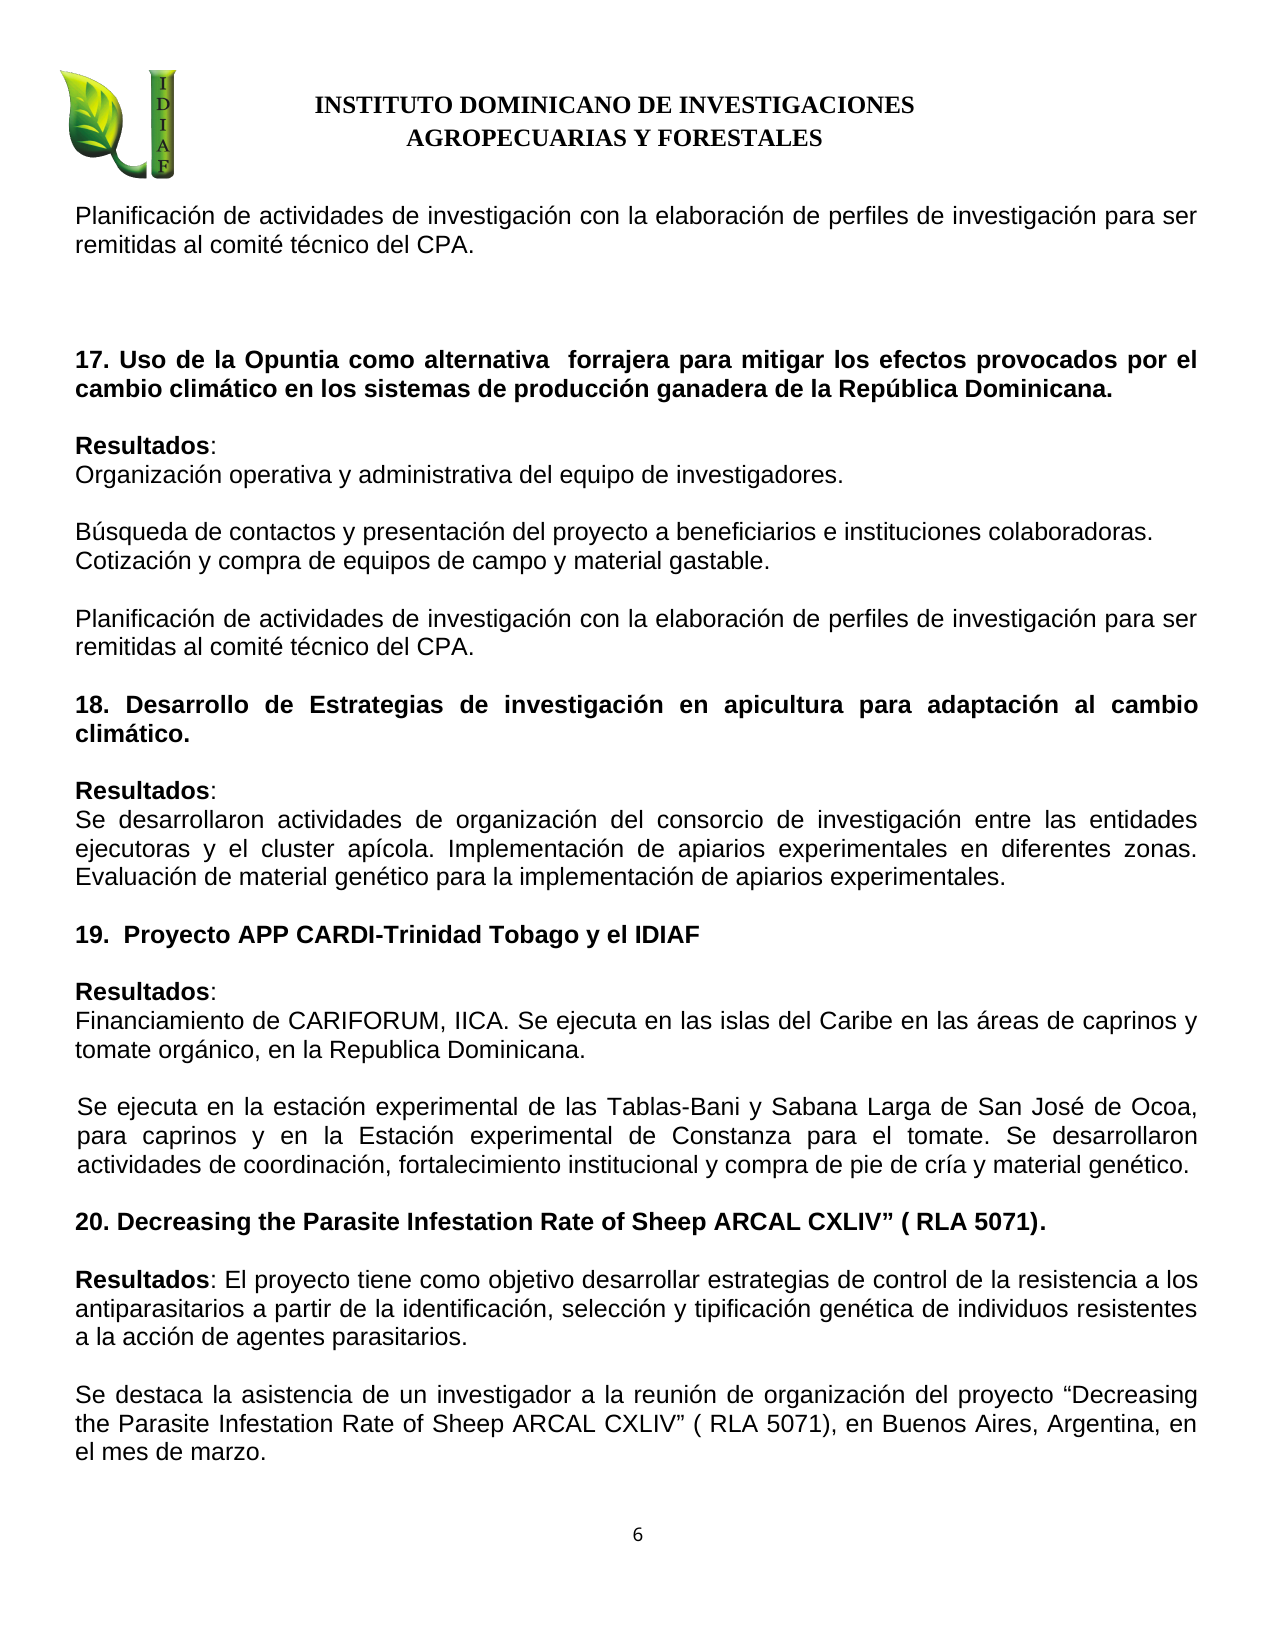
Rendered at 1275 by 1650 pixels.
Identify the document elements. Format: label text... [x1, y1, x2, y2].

text Financiamiento de CARIFORUM, IICA. Se ejecuta en las islas del Caribe en las áreas de caprinos y tomate orgánico, en la Republica Dominicana. [75, 1006, 1200, 1063]
text Planificación de actividades de investigación con la elaboración de perfiles de investigación para ser remitidas al comité técnico del CPA. [75, 201, 1200, 258]
text 20. Decreasing the Parasite Infestation Rate of Sheep ARCAL CXLIV” ( RLA 5071). [75, 1207, 1200, 1236]
text Búsqueda de contactos y presentación del proyecto a beneficiarios e instituciones colaboradoras. [75, 517, 1200, 546]
text Se destaca la asistencia de un investigador a la reunión de organización del proyecto “Decreasing the Parasite Infestation Rate of Sheep ARCAL CXLIV” ( RLA 5071), en Buenos Aires, Argentina, en el mes de marzo. [75, 1380, 1200, 1466]
text Cotización y compra de equipos de campo y material gastable. [75, 546, 1200, 575]
text Planificación de actividades de investigación con la elaboración de perfiles de investigación para ser remitidas al comité técnico del CPA. [75, 603, 1200, 661]
text Se ejecuta en la estación experimental de las Tablas-Bani y Sabana Larga de San José de Ocoa, para caprinos y en la Estación experimental de Constanza para el tomate. Se desarrollaron actividades de coordinación, fortalecimiento institucional y compra de pie de cría y material genético. [77, 1092, 1200, 1178]
text Resultados: [75, 431, 1200, 460]
text Se desarrollaron actividades de organización del consorcio de investigación entre las entidades ejecutoras y el cluster apícola. Implementación de apiarios experimentales en diferentes zonas. Evaluación de material genético para la implementación de apiarios experimentales. [75, 805, 1200, 891]
text Organización operativa y administrativa del equipo de investigadores. [75, 460, 1200, 488]
text Resultados: [75, 977, 1200, 1006]
text Resultados: [75, 776, 1200, 805]
text 19. Proyecto APP CARDI-Trinidad Tobago y el IDIAF [75, 920, 1200, 948]
text 17. Uso de la Opuntia como alternativa forrajera para mitigar los efectos provocados por el cambio climático en los sistemas de producción ganadera de la República Dominicana. [75, 345, 1200, 402]
text 18. Desarrollo de Estrategias de investigación en apicultura para adaptación al cambio climático. [75, 690, 1200, 747]
picture [59, 70, 177, 179]
text Resultados: El proyecto tiene como objetivo desarrollar estrategias de control de la resistencia a los antiparasitarios a partir de la identificación, selección y tipificación genética de individuos resistentes a la acción de agentes parasitarios. [75, 1265, 1200, 1351]
